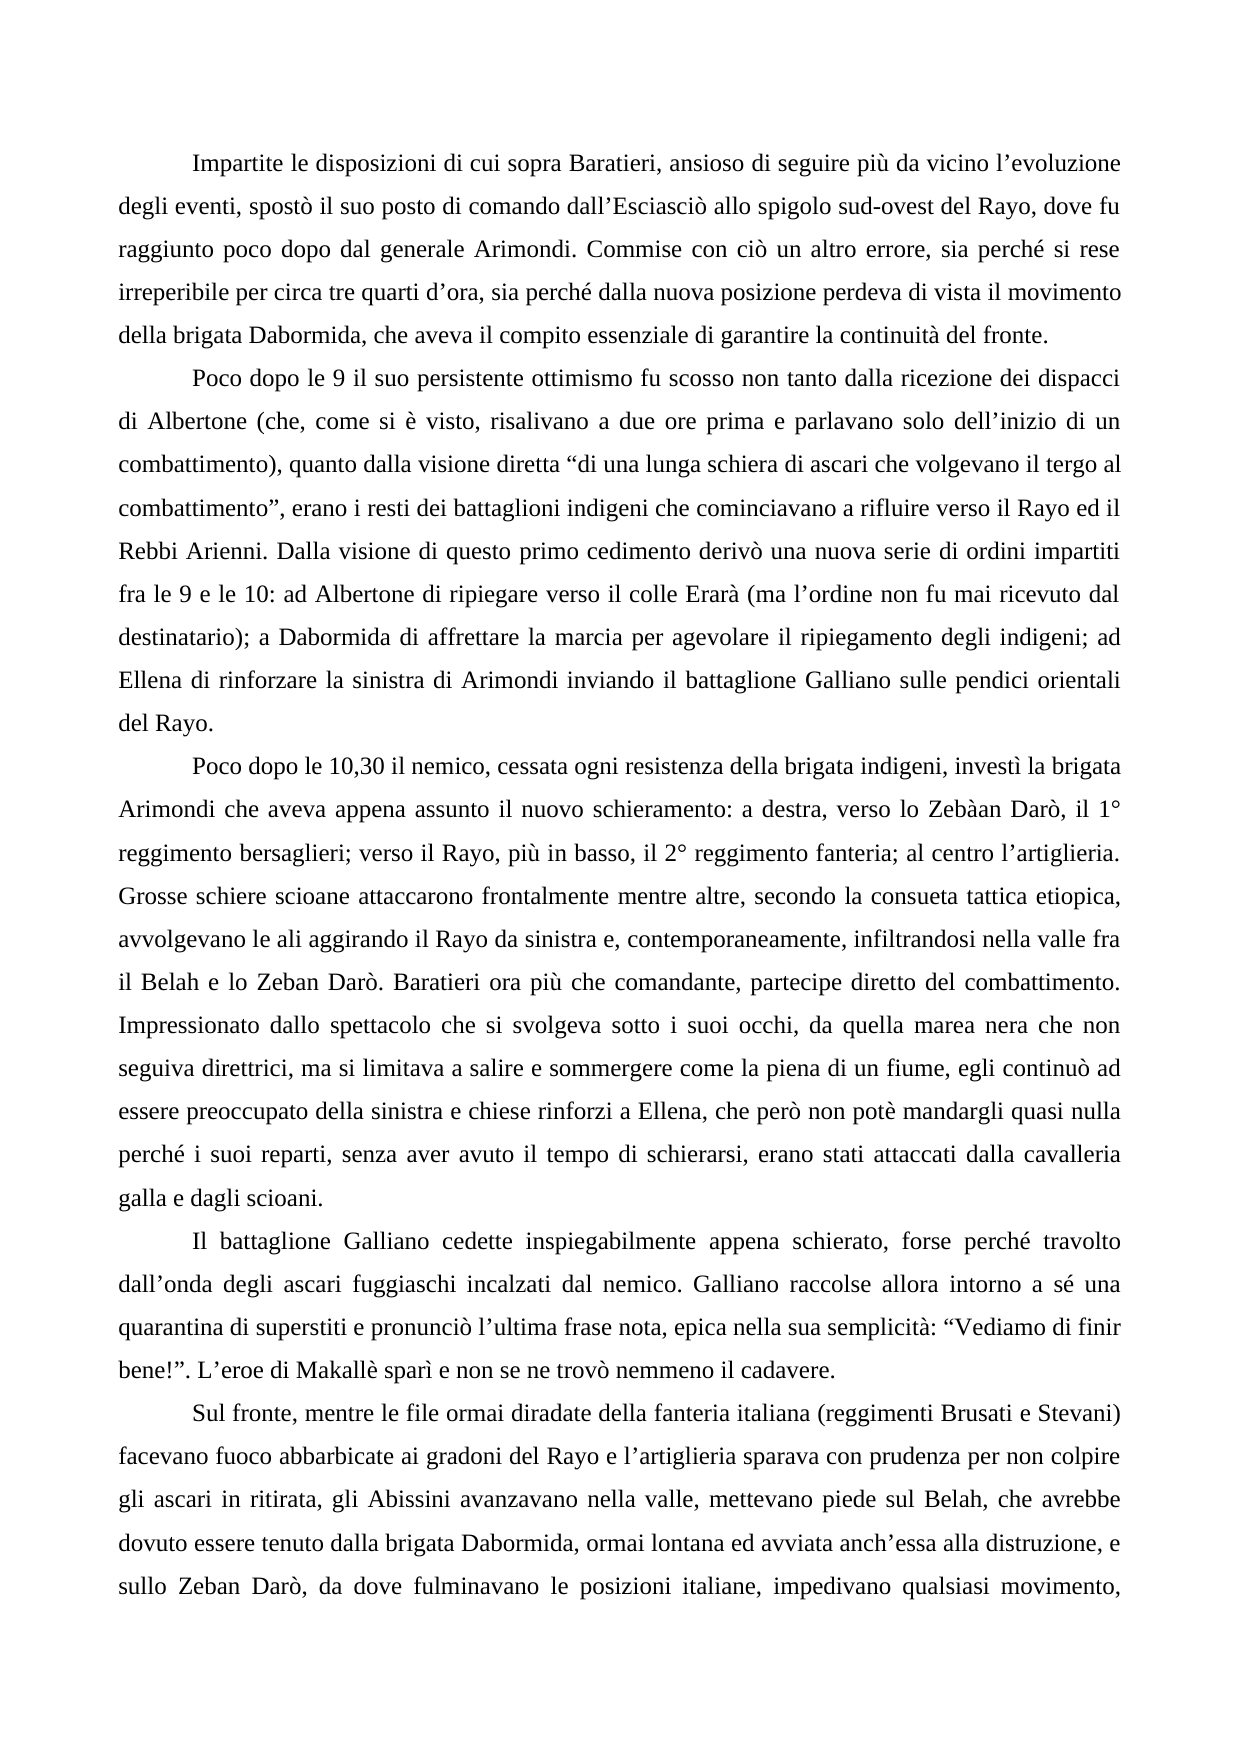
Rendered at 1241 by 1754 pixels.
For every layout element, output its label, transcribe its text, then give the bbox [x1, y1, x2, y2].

text Poco dopo le 9 il suo persistente ottimismo fu scosso non tanto dalla ricezione dei dispacci di Albertone (che, come si è visto, risalivano a due ore prima e parlavano solo dell’inizio di un combattimento), quanto dalla visione diretta “di una lunga schiera di ascari che volgevano il tergo al combattimento”, erano i resti dei battaglioni indigeni che cominciavano a rifluire verso il Rayo ed il Rebbi Arienni. Dalla visione di questo primo cedimento derivò una nuova serie di ordini impartiti fra le 9 e le 10: ad Albertone di ripiegare verso il colle Erarà (ma l’ordine non fu mai ricevuto dal destinatario); a Dabormida di affrettare la marcia per agevolare il ripiegamento degli indigeni; ad Ellena di rinforzare la sinistra di Arimondi inviando il battaglione Galliano sulle pendici orientali del Rayo. [118, 363, 1122, 737]
text Il battaglione Galliano cedette inspiegabilmente appena schierato, forse perché travolto dall’onda degli ascari fuggiaschi incalzati dal nemico. Galliano raccolse allora intorno a sé una quarantina di superstiti e pronunciò l’ultima frase nota, epica nella sua semplicità: “Vediamo di finir bene!”. L’eroe di Makallè sparì e non se ne trovò nemmeno il cadavere. [118, 1226, 1122, 1384]
text Poco dopo le 10,30 il nemico, cessata ogni resistenza della brigata indigeni, investì la brigata Arimondi che aveva appena assunto il nuovo schieramento: a destra, verso lo Zebàan Darò, il 1° reggimento bersaglieri; verso il Rayo, più in basso, il 2° reggimento fanteria; al centro l’artiglieria. Grosse schiere scioane attaccarono frontalmente mentre altre, secondo la consueta tattica etiopica, avvolgevano le ali aggirando il Rayo da sinistra e, contemporaneamente, infiltrandosi nella valle fra il Belah e lo Zeban Darò. Baratieri ora più che comandante, partecipe diretto del combattimento. Impressionato dallo spettacolo che si svolgeva sotto i suoi occhi, da quella marea nera che non seguiva direttrici, ma si limitava a salire e sommergere come la piena di un fiume, egli continuò ad essere preoccupato della sinistra e chiese rinforzi a Ellena, che però non potè mandargli quasi nulla perché i suoi reparti, senza aver avuto il tempo di schierarsi, erano stati attaccati dalla cavalleria galla e dagli scioani. [118, 751, 1122, 1211]
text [118, 1398, 1122, 1599]
text Impartite le disposizioni di cui sopra Baratieri, ansioso di seguire più da vicino l’evoluzione degli eventi, spostò il suo posto di comando dall’Esciasciò allo spigolo sud-ovest del Rayo, dove fu raggiunto poco dopo dal generale Arimondi. Commise con ciò un altro errore, sia perché si rese irreperibile per circa tre quarti d’ora, sia perché dalla nuova posizione perdeva di vista il movimento della brigata Dabormida, che aveva il compito essenziale di garantire la continuità del fronte. [118, 148, 1122, 349]
